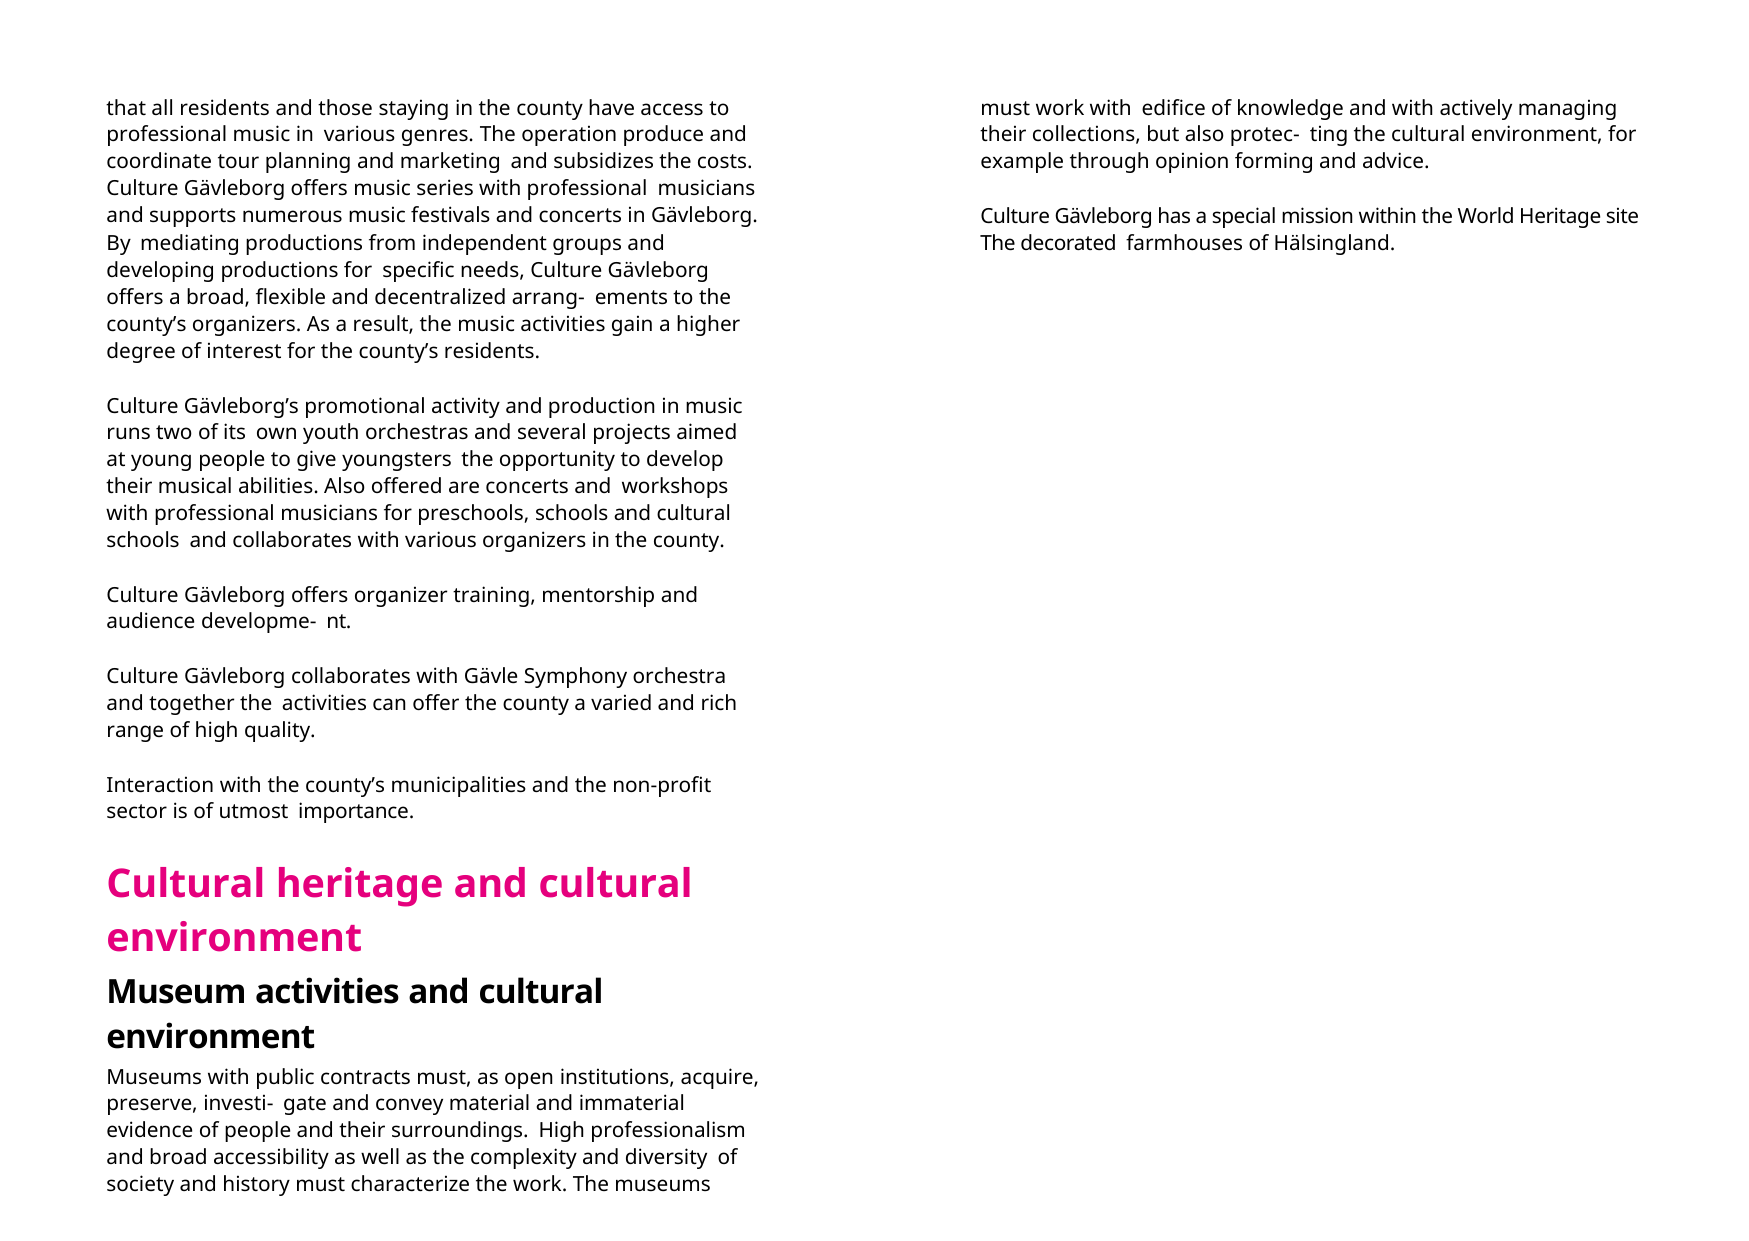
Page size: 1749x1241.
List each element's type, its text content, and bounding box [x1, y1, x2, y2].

text Culture Gävleborg offers organizer training, mentorship and audience developme- nt. [106, 581, 761, 635]
text Culture Gävleborg has a special mission within the World Heritage site The decorated farmhouses of Hälsingland. [980, 202, 1653, 256]
text Cultural heritage and cultural environment [106, 856, 761, 963]
text Museums with public contracts must, as open institutions, acquire, preserve, investi- gate and convey material and immaterial evidence of people and their surroundings. High professionalism and broad accessibility as well as the complexity and diversity of society and history must characterize the work. The museums must work with edifice of knowledge and with actively managing their collections, but also protec- ting the cultural environment, for example through opinion forming and advice. [106, 1063, 761, 1198]
subtitle Museum activities and cultural environment [106, 968, 771, 1059]
text Museums with public contracts must, as open institutions, acquire, preserve, investi- gate and convey material and immaterial evidence of people and their surroundings. High professionalism and broad accessibility as well as the complexity and diversity of society and history must characterize the work. The museums must work with edifice of knowledge and with actively managing their collections, but also protec- ting the cultural environment, for example through opinion forming and advice. [980, 94, 1643, 175]
text Culture Gävleborg collaborates with Gävle Symphony orchestra and together the activities can offer the county a varied and rich range of high quality. [106, 662, 761, 743]
text Interaction with the county’s municipalities and the non-profit sector is of utmost importance. [106, 771, 761, 825]
text Culture Gävleborg’s promotional activity and production in music runs two of its own youth orchestras and several projects aimed at young people to give youngsters the opportunity to develop their musical abilities. Also offered are concerts and workshops with professional musicians for preschools, schools and cultural schools and collaborates with various organizers in the county. [106, 391, 761, 554]
text that all residents and those staying in the county have access to professional music in various genres. The operation produce and coordinate tour planning and marketing and subsidizes the costs. Culture Gävleborg offers music series with professional musicians and supports numerous music festivals and concerts in Gävleborg. By mediating productions from independent groups and developing productions for specific needs, Culture Gävleborg offers a broad, flexible and decentralized arrang- ements to the county’s organizers. As a result, the music activities gain a higher degree of interest for the county’s residents. [106, 94, 761, 364]
